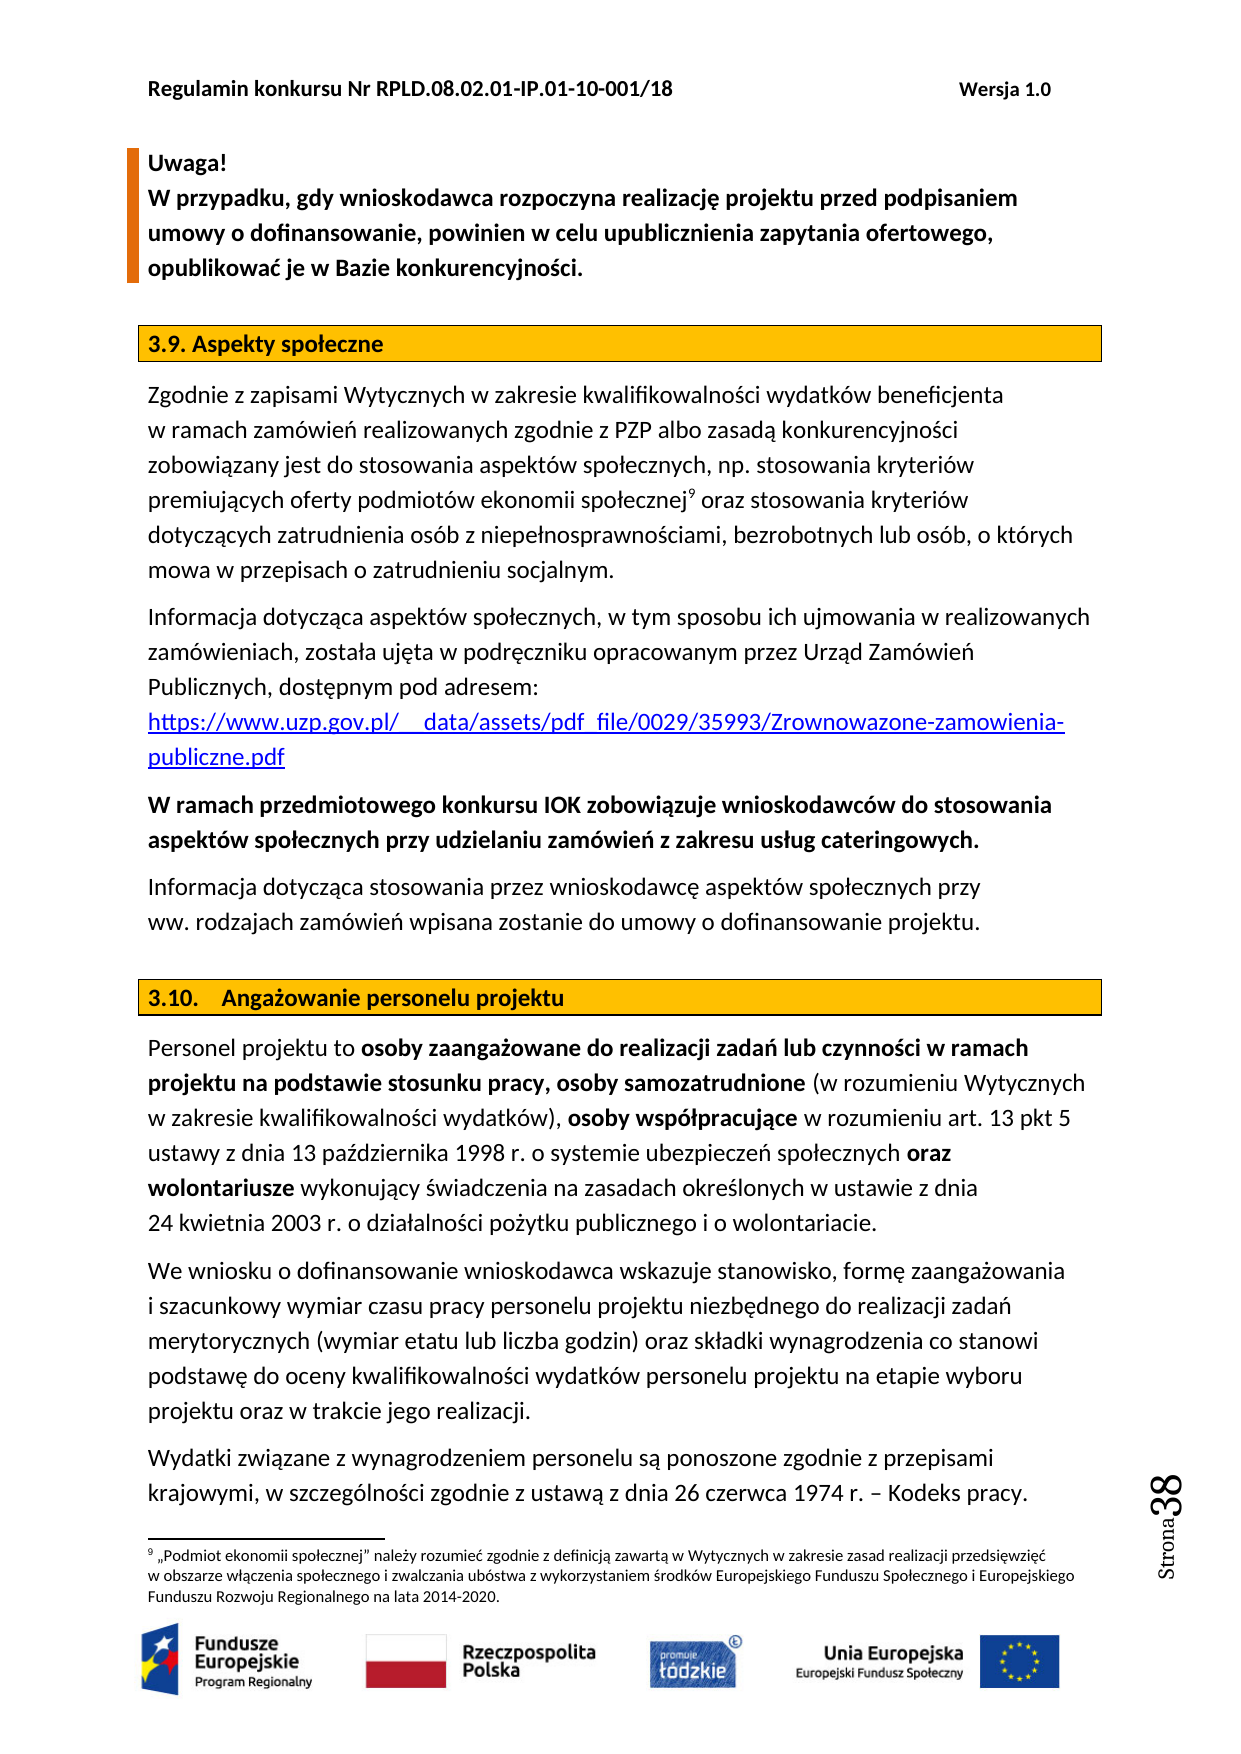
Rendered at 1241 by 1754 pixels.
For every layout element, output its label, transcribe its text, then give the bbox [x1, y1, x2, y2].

list Aspekty społeczne [139, 326, 1101, 361]
text Informacja dotycząca stosowania przez wnioskodawcę aspektów społecznych przy ww. rodzajach zamówień wpisana zostanie do umowy o dofinansowanie projektu. [148, 871, 1093, 937]
text Informacja dotycząca aspektów społecznych, w tym sposobu ich ujmowania w realizowanych zamówieniach, została ujęta w podręczniku opracowanym przez Urząd Zamówień Publicznych, dostępnym pod adresem: https://www.uzp.gov.pl/__data/assets/pdf_file/0029/35993/Zrownowazone-zamowienia-publiczne.pdf [148, 601, 1093, 772]
text W ramach przedmiotowego konkursu IOK zobowiązuje wnioskodawców do stosowania aspektów społecznych przy udzielaniu zamówień z zakresu usług cateringowych. [148, 789, 1093, 854]
picture [53, 1561, 1105, 1751]
text W przypadku, gdy wnioskodawca rozpoczyna realizację projektu przed podpisaniem umowy o dofinansowanie, powinien w celu upublicznienia zapytania ofertowego, opublikować je w Bazie konkurencyjności. [139, 183, 1093, 283]
text We wniosku o dofinansowanie wnioskodawca wskazuje stanowisko, formę zaangażowania i szacunkowy wymiar czasu pracy personelu projektu niezbędnego do realizacji zadań merytorycznych (wymiar etatu lub liczba godzin) oraz składki wynagrodzenia co stanowi podstawę do oceny kwalifikowalności wydatków personelu projektu na etapie wyboru projektu oraz w trakcie jego realizacji. [148, 1255, 1093, 1426]
text Uwaga! [148, 148, 1093, 178]
text Zgodnie z zapisami Wytycznych w zakresie kwalifikowalności wydatków beneficjenta w ramach zamówień realizowanych zgodnie z PZP albo zasadą konkurencyjności zobowiązany jest do stosowania aspektów społecznych, np. stosowania kryteriów premiujących oferty podmiotów ekonomii społecznej oraz stosowania kryteriów dotyczących zatrudnienia osób z niepełnosprawnościami, bezrobotnych lub osób, o których mowa w przepisach o zatrudnieniu socjalnym. [148, 379, 1093, 584]
text Personel projektu to osoby zaangażowane do realizacji zadań lub czynności w ramach projektu na podstawie stosunku pracy, osoby samozatrudnione (w rozumieniu Wytycznych w zakresie kwalifikowalności wydatków), osoby współpracujące w rozumieniu art. 13 pkt 5 ustawy z dnia 13 października 1998 r. o systemie ubezpieczeń społecznych oraz wolontariusze wykonujący świadczenia na zasadach określonych w ustawie z dnia 24 kwietnia 2003 r. o działalności pożytku publicznego i o wolontariacie. [148, 1033, 1093, 1238]
text Wydatki związane z wynagrodzeniem personelu są ponoszone zgodnie z przepisami krajowymi, w szczególności zgodnie z ustawą z dnia 26 czerwca 1974 r. – Kodeks pracy. [148, 1443, 1093, 1508]
list Angażowanie personelu projektu [139, 980, 1101, 1014]
